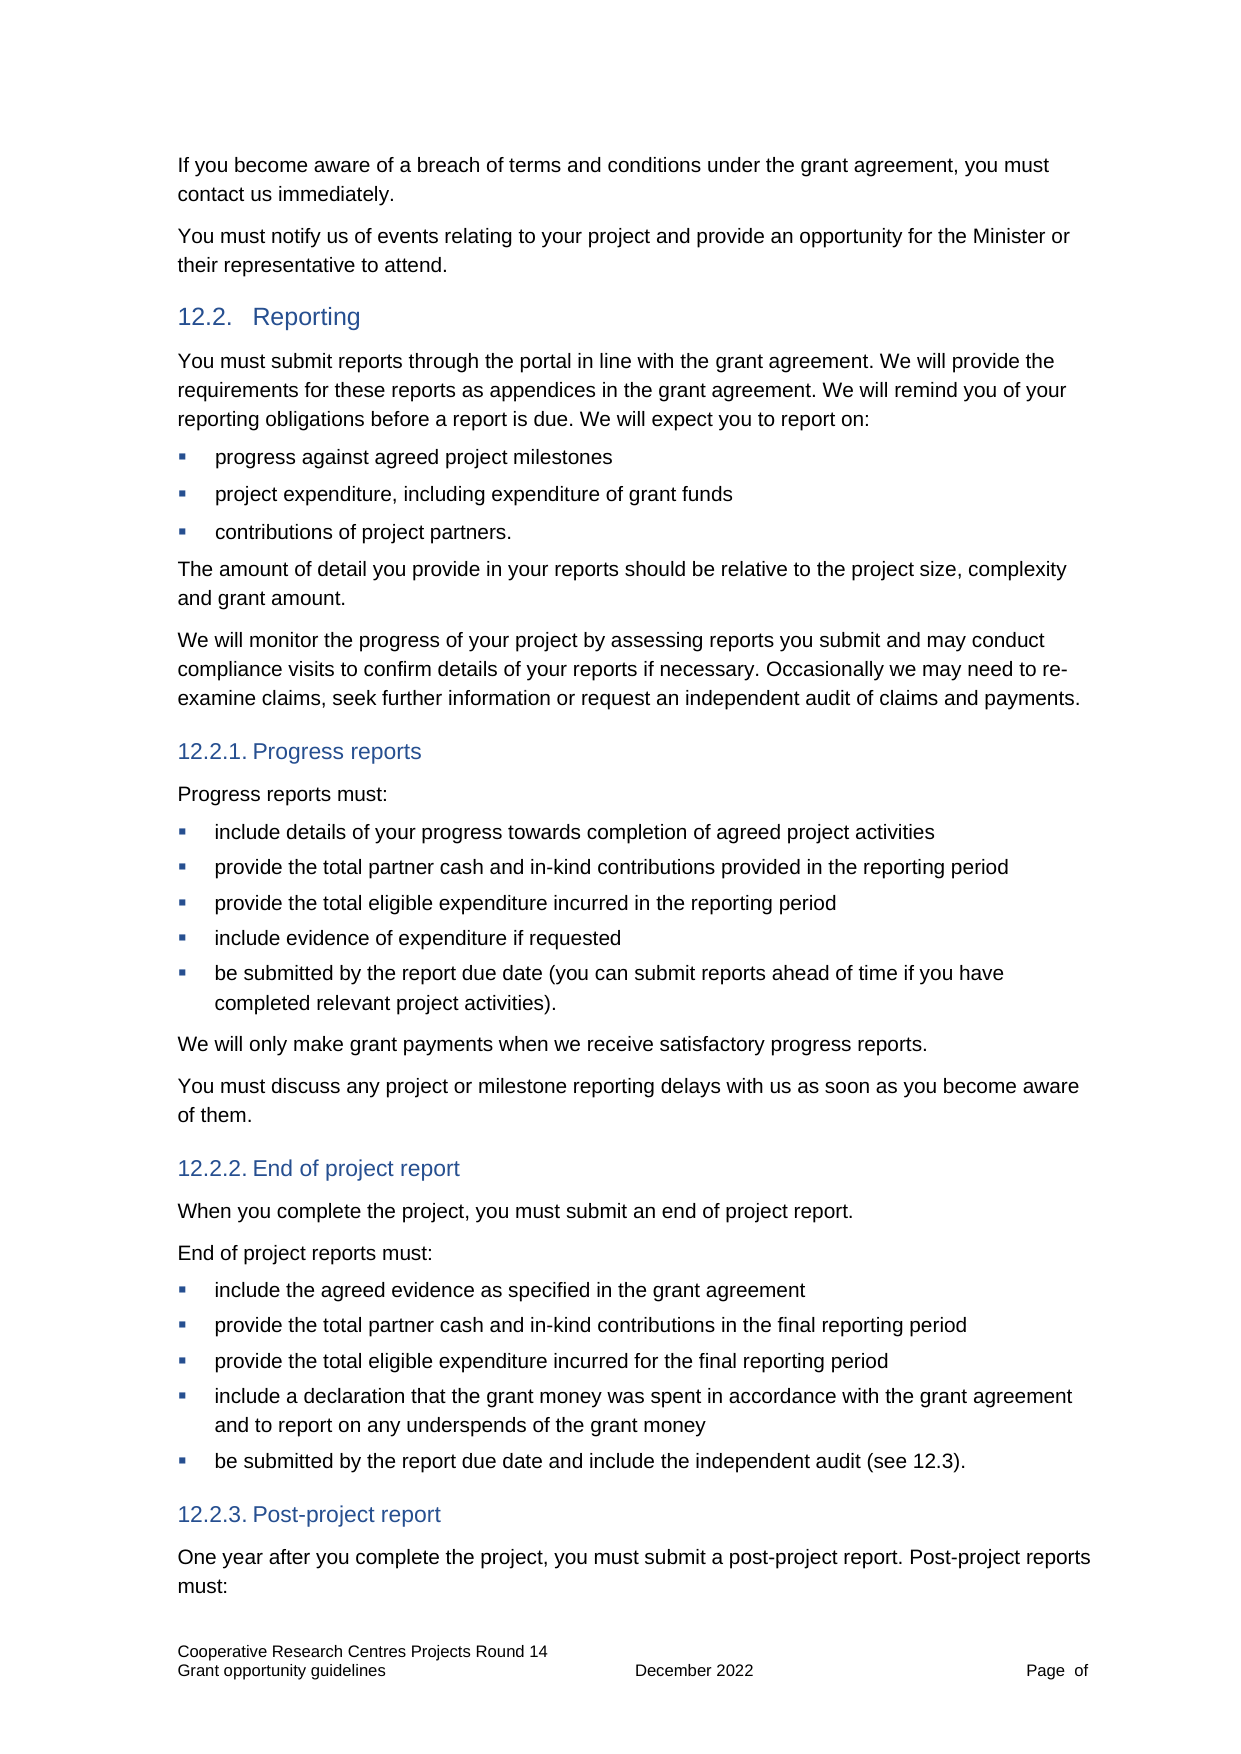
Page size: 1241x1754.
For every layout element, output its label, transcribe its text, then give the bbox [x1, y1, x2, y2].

list include details of your progress towards completion of agreed project activities [177, 814, 1092, 843]
list include a declaration that the grant money was spent in accordance with the grant agreement and to report on any underspends of the grant money [177, 1379, 1092, 1437]
subtitle Post-project report [177, 1498, 1092, 1527]
subtitle Progress reports [177, 735, 1092, 764]
list provide the total partner cash and in-kind contributions in the final reporting period [177, 1308, 1092, 1337]
list progress against agreed project milestones [177, 439, 1092, 468]
text If you become aware of a breach of terms and conditions under the grant agreement, you must contact us immediately. [177, 148, 1092, 206]
text You must submit reports through the portal in line with the grant agreement. We will provide the requirements for these reports as appendices in the grant agreement. We will remind you of your reporting obligations before a report is due. We will expect you to report on: [177, 343, 1092, 431]
text We will only make grant payments when we receive satisfactory progress reports. [177, 1027, 1092, 1056]
text You must notify us of events relating to your project and provide an opportunity for the Minister or their representative to attend. [177, 218, 1092, 277]
text The amount of detail you provide in your reports should be relative to the project size, complexity and grant amount. [177, 552, 1092, 610]
text When you complete the project, you must submit an end of project report. [177, 1193, 1092, 1223]
subtitle End of project report [177, 1152, 1092, 1181]
text You must discuss any project or milestone reporting delays with us as soon as you become aware of them. [177, 1068, 1092, 1127]
list be submitted by the report due date (you can submit reports ahead of time if you have completed relevant project activities). [177, 956, 1092, 1014]
list include evidence of expenditure if requested [177, 921, 1092, 950]
list One year after you complete the project, you must submit a post-project report. Post-project reports must: [177, 1539, 1092, 1598]
text We will monitor the progress of your project by assessing reports you submit and may conduct compliance visits to confirm details of your reports if necessary. Occasionally we may need to re-examine claims, seek further information or request an independent audit of claims and payments. [177, 623, 1092, 710]
list contributions of project partners. [177, 514, 1092, 543]
subtitle Reporting [177, 302, 1092, 331]
list provide the total partner cash and in-kind contributions provided in the reporting period [177, 850, 1092, 879]
list provide the total eligible expenditure incurred for the final reporting period [177, 1343, 1092, 1373]
text Progress reports must: [177, 777, 1092, 806]
list be submitted by the report due date and include the independent audit (see 12.3). [177, 1443, 1092, 1473]
list provide the total eligible expenditure incurred in the reporting period [177, 885, 1092, 914]
text End of project reports must: [177, 1235, 1092, 1264]
list project expenditure, including expenditure of grant funds [177, 477, 1092, 506]
list include the agreed evidence as specified in the grant agreement [177, 1273, 1092, 1302]
